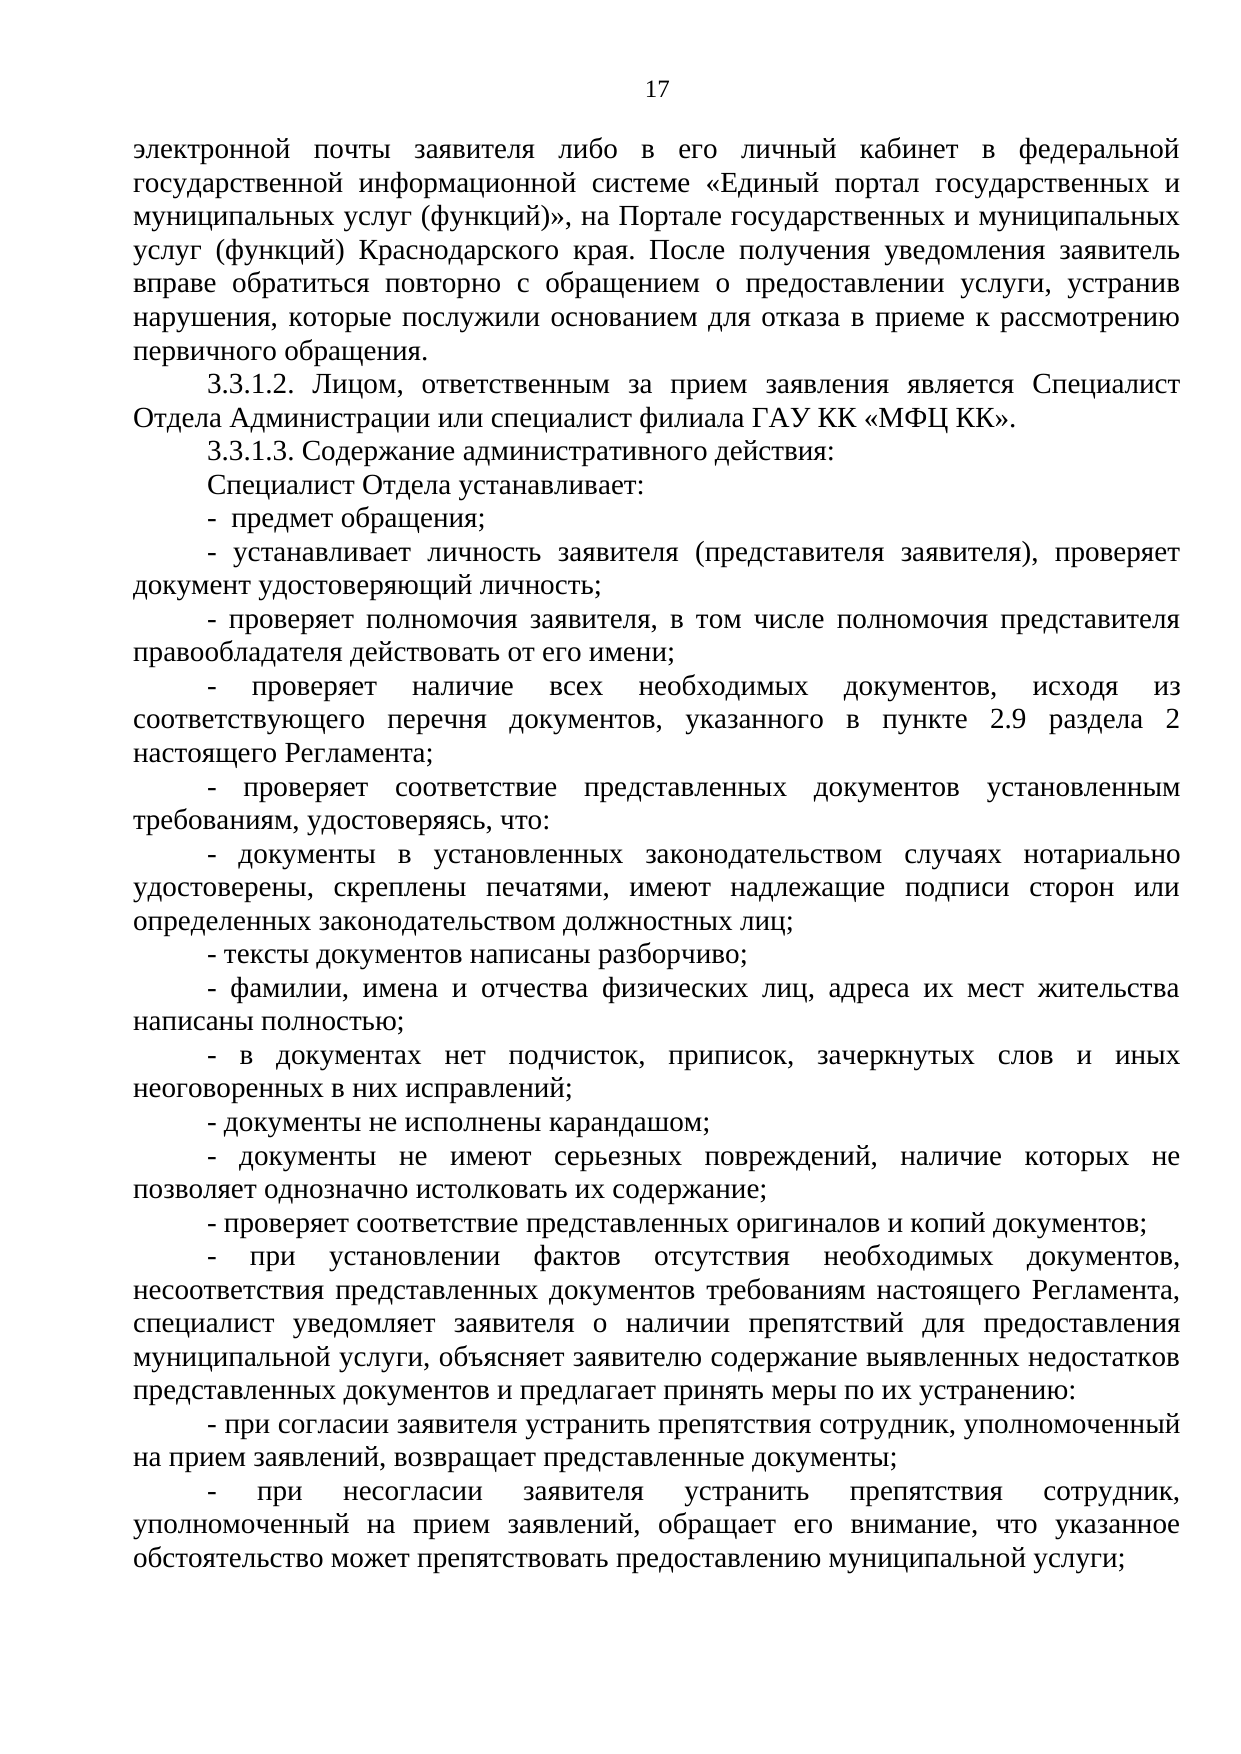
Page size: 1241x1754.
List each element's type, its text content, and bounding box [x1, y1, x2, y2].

text - документы не исполнены карандашом; [133, 1104, 1181, 1138]
text 3.3.1.3. Содержание административного действия: [133, 433, 1181, 467]
text - фамилии, имена и отчества физических лиц, адреса их мест жительства написаны полностью; [133, 970, 1181, 1037]
text Специалист Отдела устанавливает: [133, 467, 1181, 500]
text - проверяет соответствие представленных документов установленным требованиям, удостоверяясь, что: [133, 769, 1181, 836]
text - при согласии заявителя устранить препятствия сотрудник, уполномоченный на прием заявлений, возвращает представленные документы; [133, 1406, 1181, 1473]
text - при установлении фактов отсутствия необходимых документов, несоответствия представленных документов требованиям настоящего Регламента, специалист уведомляет заявителя о наличии препятствий для предоставления муниципальной услуги, объясняет заявителю содержание выявленных недостатков представленных документов и предлагает принять меры по их устранению: [133, 1238, 1181, 1406]
text - документы в установленных законодательством случаях нотариально удостоверены, скреплены печатями, имеют надлежащие подписи сторон или определенных законодательством должностных лиц; [133, 836, 1181, 936]
text - тексты документов написаны разборчиво; [133, 936, 1181, 970]
text - устанавливает личность заявителя (представителя заявителя), проверяет документ удостоверяющий личность; [133, 534, 1181, 601]
text - предмет обращения; [133, 500, 1181, 534]
text - в документах нет подчисток, приписок, зачеркнутых слов и иных неоговоренных в них исправлений; [133, 1037, 1181, 1104]
text - документы не имеют серьезных повреждений, наличие которых не позволяет однозначно истолковать их содержание; [133, 1138, 1181, 1205]
text 3.3.1.2. Лицом, ответственным за прием заявления является Специалист Отдела Администрации или специалист филиала ГАУ КК «МФЦ КК». [133, 366, 1181, 433]
text - проверяет соответствие представленных оригиналов и копий документов; [133, 1205, 1181, 1238]
text - проверяет полномочия заявителя, в том числе полномочия представителя правообладателя действовать от его имени; [133, 601, 1181, 668]
text - проверяет наличие всех необходимых документов, исходя из соответствующего перечня документов, указанного в пункте 2.9 раздела 2 настоящего Регламента; [133, 668, 1181, 769]
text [133, 131, 1181, 366]
text - при несогласии заявителя устранить препятствия сотрудник, уполномоченный на прием заявлений, обращает его внимание, что указанное обстоятельство может препятствовать предоставлению муниципальной услуги; [133, 1473, 1181, 1574]
